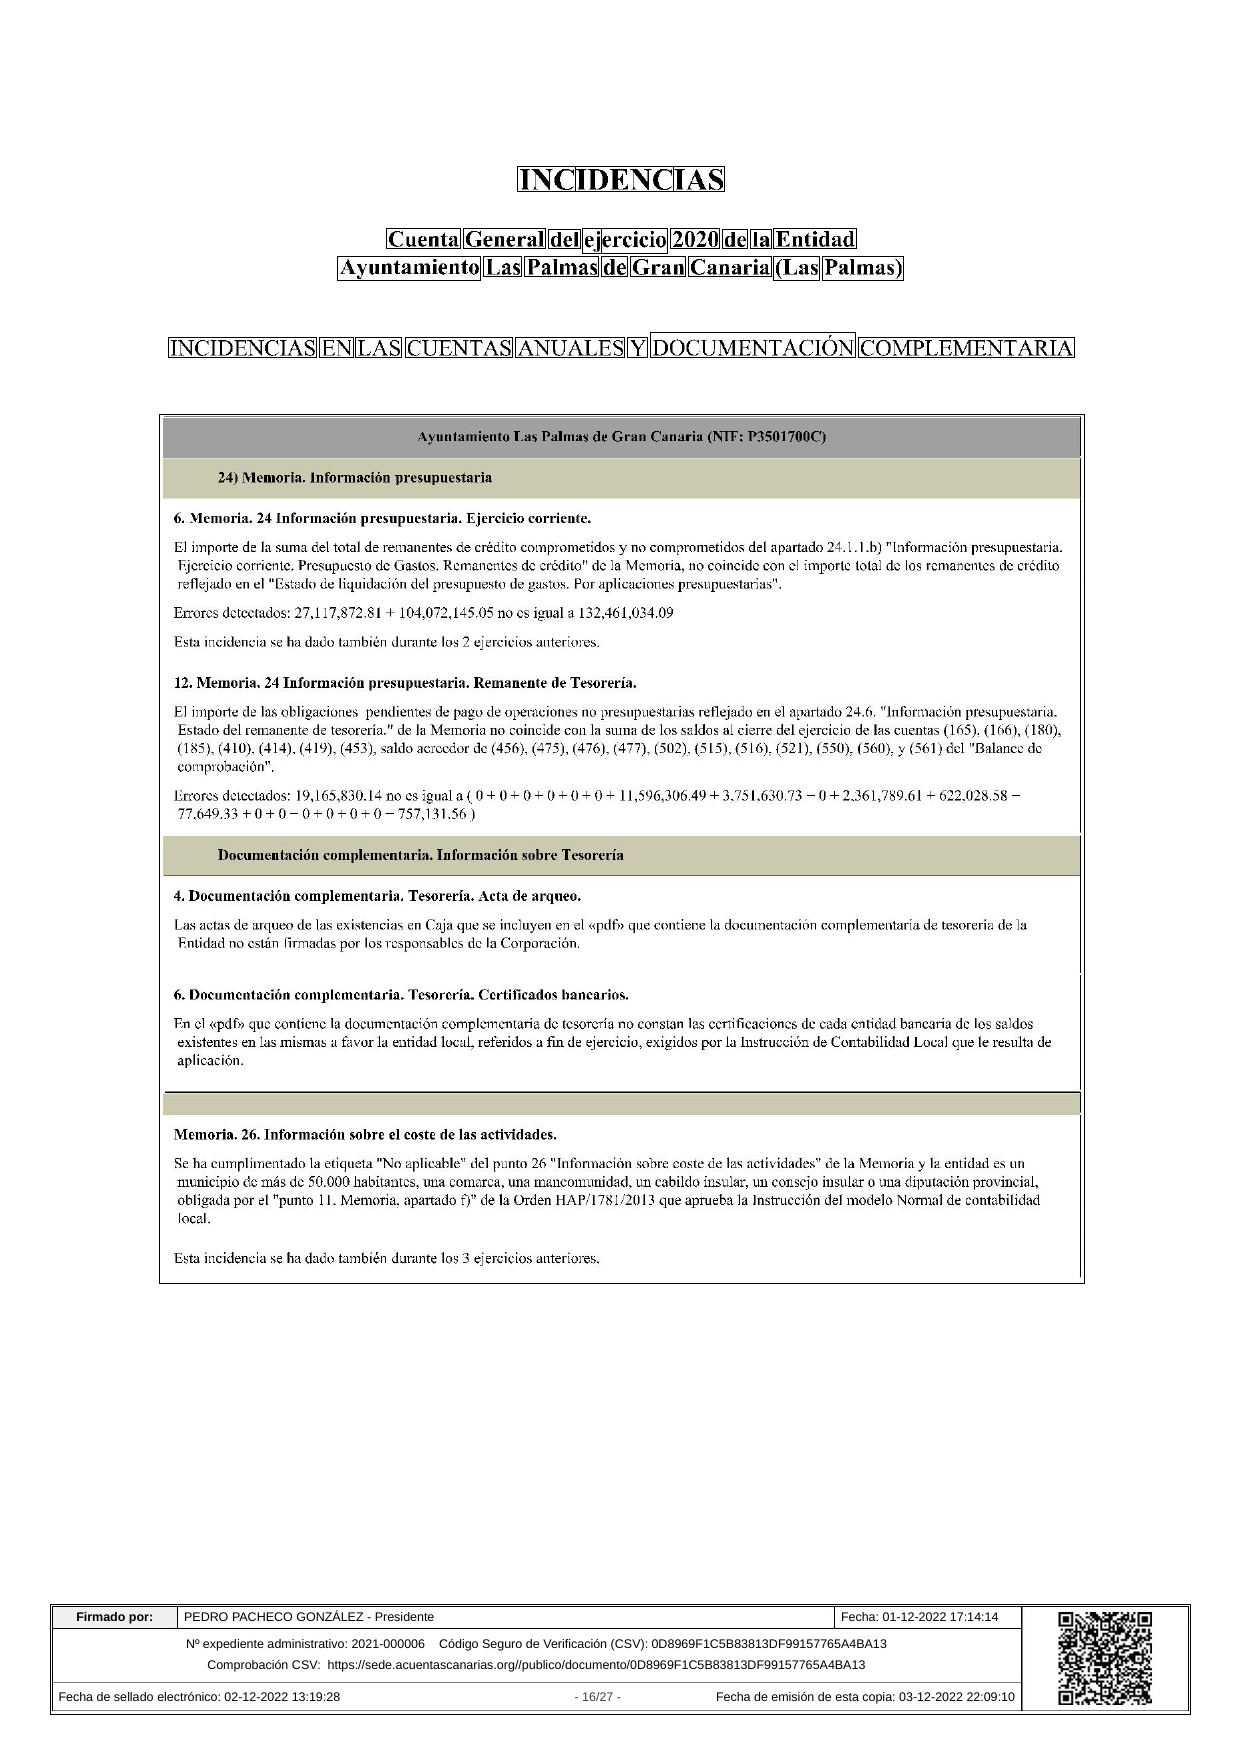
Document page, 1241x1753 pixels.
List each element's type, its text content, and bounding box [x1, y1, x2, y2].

picture [320, 338, 353, 357]
picture [631, 257, 685, 276]
picture [583, 229, 601, 253]
picture [516, 338, 624, 357]
picture [723, 230, 747, 248]
picture [651, 333, 855, 357]
picture [689, 257, 771, 276]
text Nº expediente administrativo: 2021-000006 Código Seguro de Verificación (CSV): 0D8969F1C5B83813DF99157765A4BA13 [186, 1638, 913, 1652]
picture [823, 257, 903, 280]
picture [602, 257, 627, 276]
picture [576, 167, 673, 191]
picture [774, 257, 819, 280]
picture [774, 229, 856, 248]
text Firmado por: [76, 1610, 172, 1624]
picture [602, 229, 667, 253]
picture [518, 167, 575, 191]
picture [464, 229, 545, 248]
picture [859, 338, 1074, 357]
text PEDRO PACHECO GONZÁLEZ - Presidente [184, 1610, 460, 1624]
text Fecha de sellado electrónico: 02-12-2022 13:19:28 [58, 1690, 365, 1704]
picture [160, 415, 1084, 1283]
text Comprobación CSV: https://sede.acuentascanarias.org//publico/documento/0D8969F1C5B83813DF99157765A4BA13 [207, 1658, 913, 1672]
picture [51, 1605, 1190, 1714]
text - 16/27 - [574, 1691, 640, 1705]
picture [674, 167, 724, 191]
picture [628, 338, 647, 357]
picture [387, 229, 460, 248]
picture [751, 230, 771, 248]
picture [356, 338, 401, 357]
picture [406, 338, 512, 357]
text Fecha: 01-12-2022 17:14:14 [841, 1610, 1022, 1624]
text Fecha de emisión de esta copia: 03-12-2022 22:09:10 [716, 1690, 1040, 1704]
picture [338, 257, 480, 280]
picture [169, 338, 316, 357]
picture [671, 229, 719, 248]
picture [525, 257, 598, 276]
picture [484, 257, 521, 276]
picture [549, 230, 580, 248]
